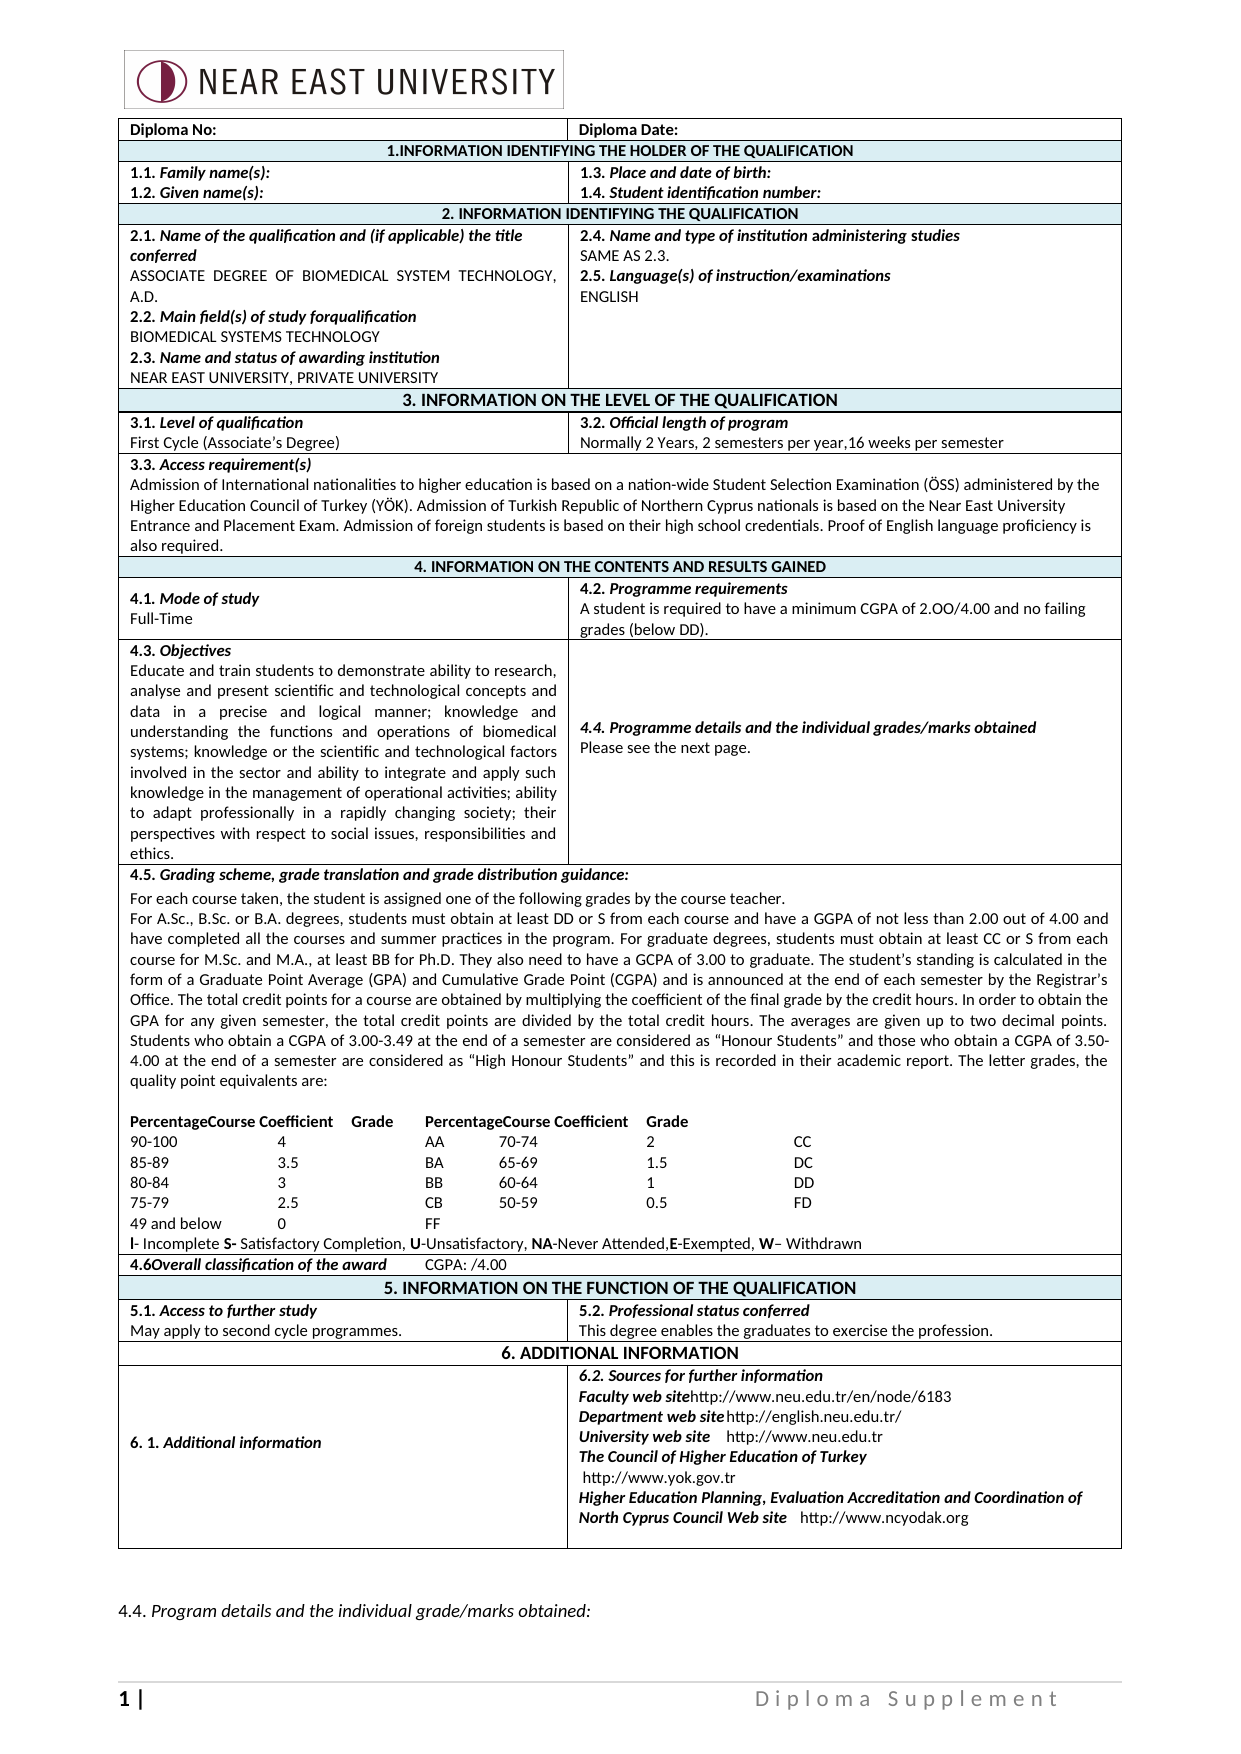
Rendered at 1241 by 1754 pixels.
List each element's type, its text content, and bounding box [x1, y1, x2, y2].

table_cell 3.3. Access requirement(s) Admission of International nationalities to higher education is based on a nation-wide Student Selection Examination (ÖSS) administered by the Higher Education Council of Turkey (YÖK). Admission of Turkish Republic of Northern Cyprus nationals is based on the Near East University Entrance and Placement Exam. Admission of foreign students is based on their high school credentials. Proof of English language proficiency is also required. [119, 454, 1121, 556]
table_cell 4.5. Grading scheme, grade translation and grade distribution guidance: For each course taken, the student is assigned one of the following grades by the course teacher. For A.Sc., B.Sc. or B.A. degrees, students must obtain at least DD or S from each course and have a GGPA of not less than 2.00 out of 4.00 and have completed all the courses and summer practices in the program. For graduate degrees, students must obtain at least CC or S from each course for M.Sc. and M.A., at least BB for Ph.D. They also need to have a GCPA of 3.00 to graduate. The student’s standing is calculated in the form of a Graduate Point Average (GPA) and Cumulative Grade Point (CGPA) and is announced at the end of each semester by the Registrar’s Office. The total credit points for a course are obtained by multiplying the coefficient of the final grade by the credit hours. In order to obtain the GPA for any given semester, the total credit points are divided by the total credit hours. The averages are given up to two decimal points. Students who obtain a CGPA of 3.00-3.49 at the end of a semester are considered as “Honour Students” and those who obtain a CGPA of 3.50-4.00 at the end of a semester are considered as “High Honour Students” and this is recorded in their academic report. The letter grades, the quality point equivalents are: PercentageCourse Coefficient Grade PercentageCourse Coefficient Grade 90-100 4 AA 70-74 2 CC 85-89 3.5 BA 65-69 1.5 DC 80-84 3 BB 60-64 1 DD 75-79 2.5 CB 50-59 0.5 FD 49 and below 0 FF l- Incomplete S- Satisfactory Completion, U-Unsatisfactory, NA-Never Attended,E-Exempted, W– Withdrawn [119, 865, 1121, 1253]
table_cell 5. INFORMATION ON THE FUNCTION OF THE QUALIFICATION [119, 1276, 1121, 1299]
table_cell 4.2. Programme requirements A student is required to have a minimum CGPA of 2.OO/4.00 and no failing grades (below DD). [569, 578, 1121, 639]
picture [124, 50, 564, 109]
table_cell 4.3. Objectives Educate and train students to demonstrate ability to research, analyse and present scientific and technological concepts and data in a precise and logical manner; knowledge and understanding the functions and operations of biomedical systems; knowledge or the scientific and technological factors involved in the sector and ability to integrate and apply such knowledge in the management of operational activities; ability to adapt professionally in a rapidly changing society; their perspectives with respect to social issues, responsibilities and ethics. [119, 640, 568, 863]
table_cell 6. ADDITIONAL INFORMATION [119, 1342, 1121, 1364]
table_cell 1.INFORMATION IDENTIFYING THE HOLDER OF THE QUALIFICATION [119, 141, 1121, 161]
table_header Diploma No: [119, 119, 567, 139]
table_cell 2.1. Name of the qualification and (if applicable) the title conferred ASSOCIATE DEGREE OF BIOMEDICAL SYSTEM TECHNOLOGY, A.D. 2.2. Main field(s) of study forqualification BIOMEDICAL SYSTEMS TECHNOLOGY 2.3. Name and status of awarding institution NEAR EAST UNIVERSITY, PRIVATE UNIVERSITY [119, 225, 568, 387]
table_header Diploma Date: [568, 119, 1121, 139]
table_cell 2.4. Name and type of institution administering studies SAME AS 2.3. 2.5. Language(s) of instruction/examinations ENGLISH [569, 225, 1121, 387]
text 4.4. Program details and the individual grade/marks obtained: [118, 1599, 1122, 1622]
table_cell 6.2. Sources for further information Faculty web sitehttp://www.neu.edu.tr/en/node/6183 Department web site http://english.neu.edu.tr/ University web site http://www.neu.edu.tr The Council of Higher Education of Turkey http://www.yok.gov.tr Higher Education Planning, Evaluation Accreditation and Coordination of North Cyprus Council Web site http://www.ncyodak.org [568, 1366, 1121, 1548]
table_cell 4.6Overall classification of the award CGPA: /4.00 [119, 1255, 1121, 1275]
table_cell 3.2. Official length of program Normally 2 Years, 2 semesters per year,16 weeks per semester [569, 413, 1121, 453]
table_cell 2. INFORMATION IDENTIFYING THE QUALIFICATION [119, 204, 1121, 224]
table_cell 4.1. Mode of study Full-Time [119, 578, 568, 639]
table_cell 1.1. Family name(s): 1.2. Given name(s): [119, 162, 568, 203]
table_cell 3. INFORMATION ON THE LEVEL OF THE QUALIFICATION [119, 389, 1121, 411]
table_cell 6. 1. Additional information [119, 1366, 567, 1548]
table_cell 3.1. Level of qualification First Cycle (Associate’s Degree) [119, 413, 568, 453]
table_cell 5.2. Professional status conferred This degree enables the graduates to exercise the profession. [568, 1300, 1121, 1341]
table_cell 4.4. Programme details and the individual grades/marks obtained Please see the next page. [569, 640, 1121, 863]
table_cell 5.1. Access to further study May apply to second cycle programmes. [119, 1300, 567, 1341]
table_cell 4. INFORMATION ON THE CONTENTS AND RESULTS GAINED [119, 557, 1121, 577]
table_cell 1.3. Place and date of birth: 1.4. Student identification number: [569, 162, 1121, 203]
